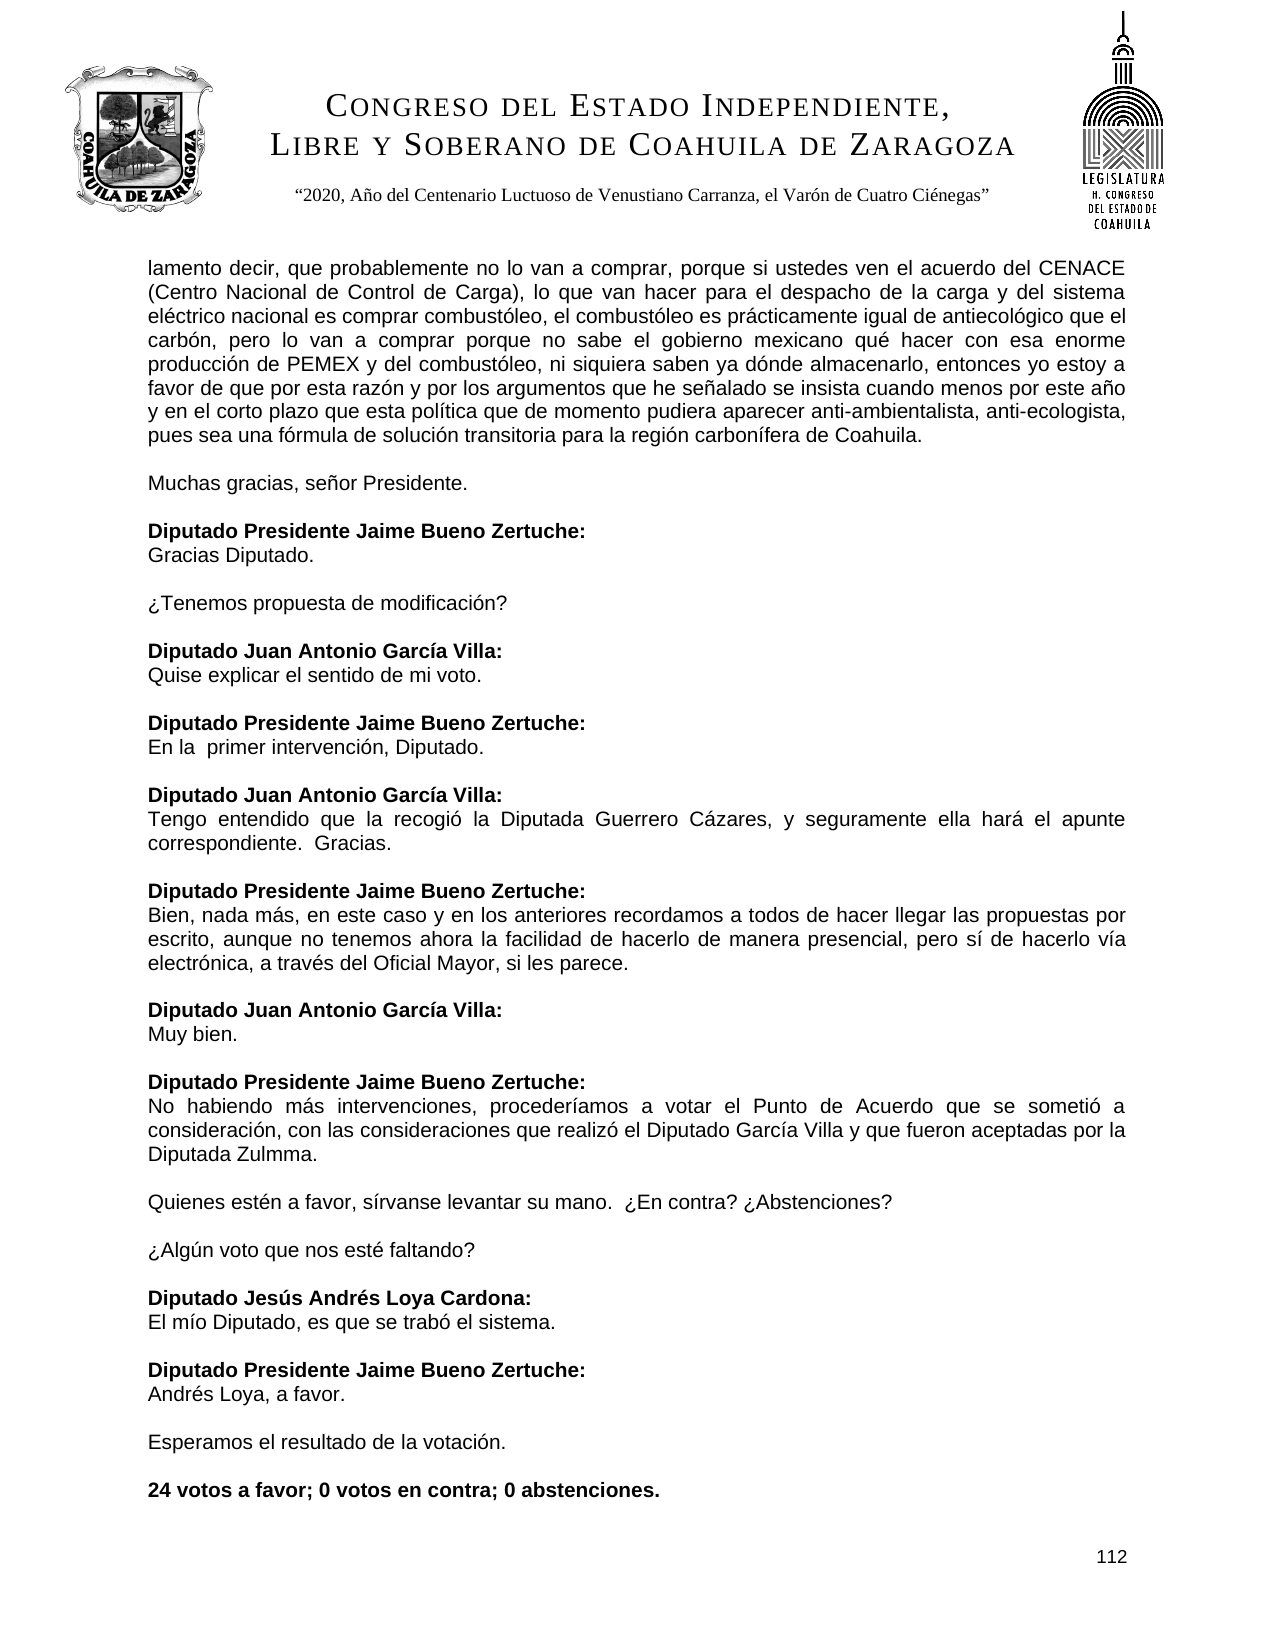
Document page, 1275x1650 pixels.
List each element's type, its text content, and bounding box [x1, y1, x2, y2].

text Diputado Juan Antonio García Villa: [148, 639, 1127, 663]
text Tengo entendido que la recogió la Diputada Guerrero Cázares, y seguramente ella hará el apunte correspondiente. Gracias. [148, 807, 1127, 854]
text ¿Algún voto que nos esté faltando? [148, 1238, 1127, 1262]
text Diputado Presidente Jaime Bueno Zertuche: [148, 711, 1127, 735]
text Diputado Presidente Jaime Bueno Zertuche: [148, 878, 1127, 902]
picture [64, 66, 213, 212]
text Diputado Juan Antonio García Villa: [148, 783, 1127, 807]
text Quise explicar el sentido de mi voto. [148, 663, 1127, 687]
text Gracias Diputado. [148, 543, 1127, 567]
text Diputado Presidente Jaime Bueno Zertuche: [148, 1358, 1127, 1382]
text Muchas gracias, señor Presidente. [148, 471, 1127, 495]
text 24 votos a favor; 0 votos en contra; 0 abstenciones. [148, 1477, 1127, 1501]
text Diputado Presidente Jaime Bueno Zertuche: [148, 519, 1127, 543]
text No habiendo más intervenciones, procederíamos a votar el Punto de Acuerdo que se sometió a consideración, con las consideraciones que realizó el Diputado García Villa y que fueron aceptadas por la Diputada Zulmma. [148, 1094, 1127, 1166]
text Diputado Jesús Andrés Loya Cardona: [148, 1286, 1127, 1310]
text Diputado Juan Antonio García Villa: [148, 998, 1127, 1022]
text El mío Diputado, es que se trabó el sistema. [148, 1310, 1127, 1334]
text Muy bien. [148, 1022, 1127, 1046]
text Diputado Presidente Jaime Bueno Zertuche: [148, 1070, 1127, 1094]
text Bien, nada más, en este caso y en los anteriores recordamos a todos de hacer llegar las propuestas por escrito, aunque no tenemos ahora la facilidad de hacerlo de manera presencial, pero sí de hacerlo vía electrónica, a través del Oficial Mayor, si les parece. [148, 902, 1127, 974]
text Quienes estén a favor, sírvanse levantar su mano. ¿En contra? ¿Abstenciones? [148, 1190, 1127, 1214]
picture [1083, 11, 1164, 229]
text Esperamos el resultado de la votación. [148, 1429, 1127, 1453]
text En la primer intervención, Diputado. [148, 735, 1127, 759]
text ¿Tenemos propuesta de modificación? [148, 591, 1127, 615]
text Andrés Loya, a favor. [148, 1382, 1127, 1406]
